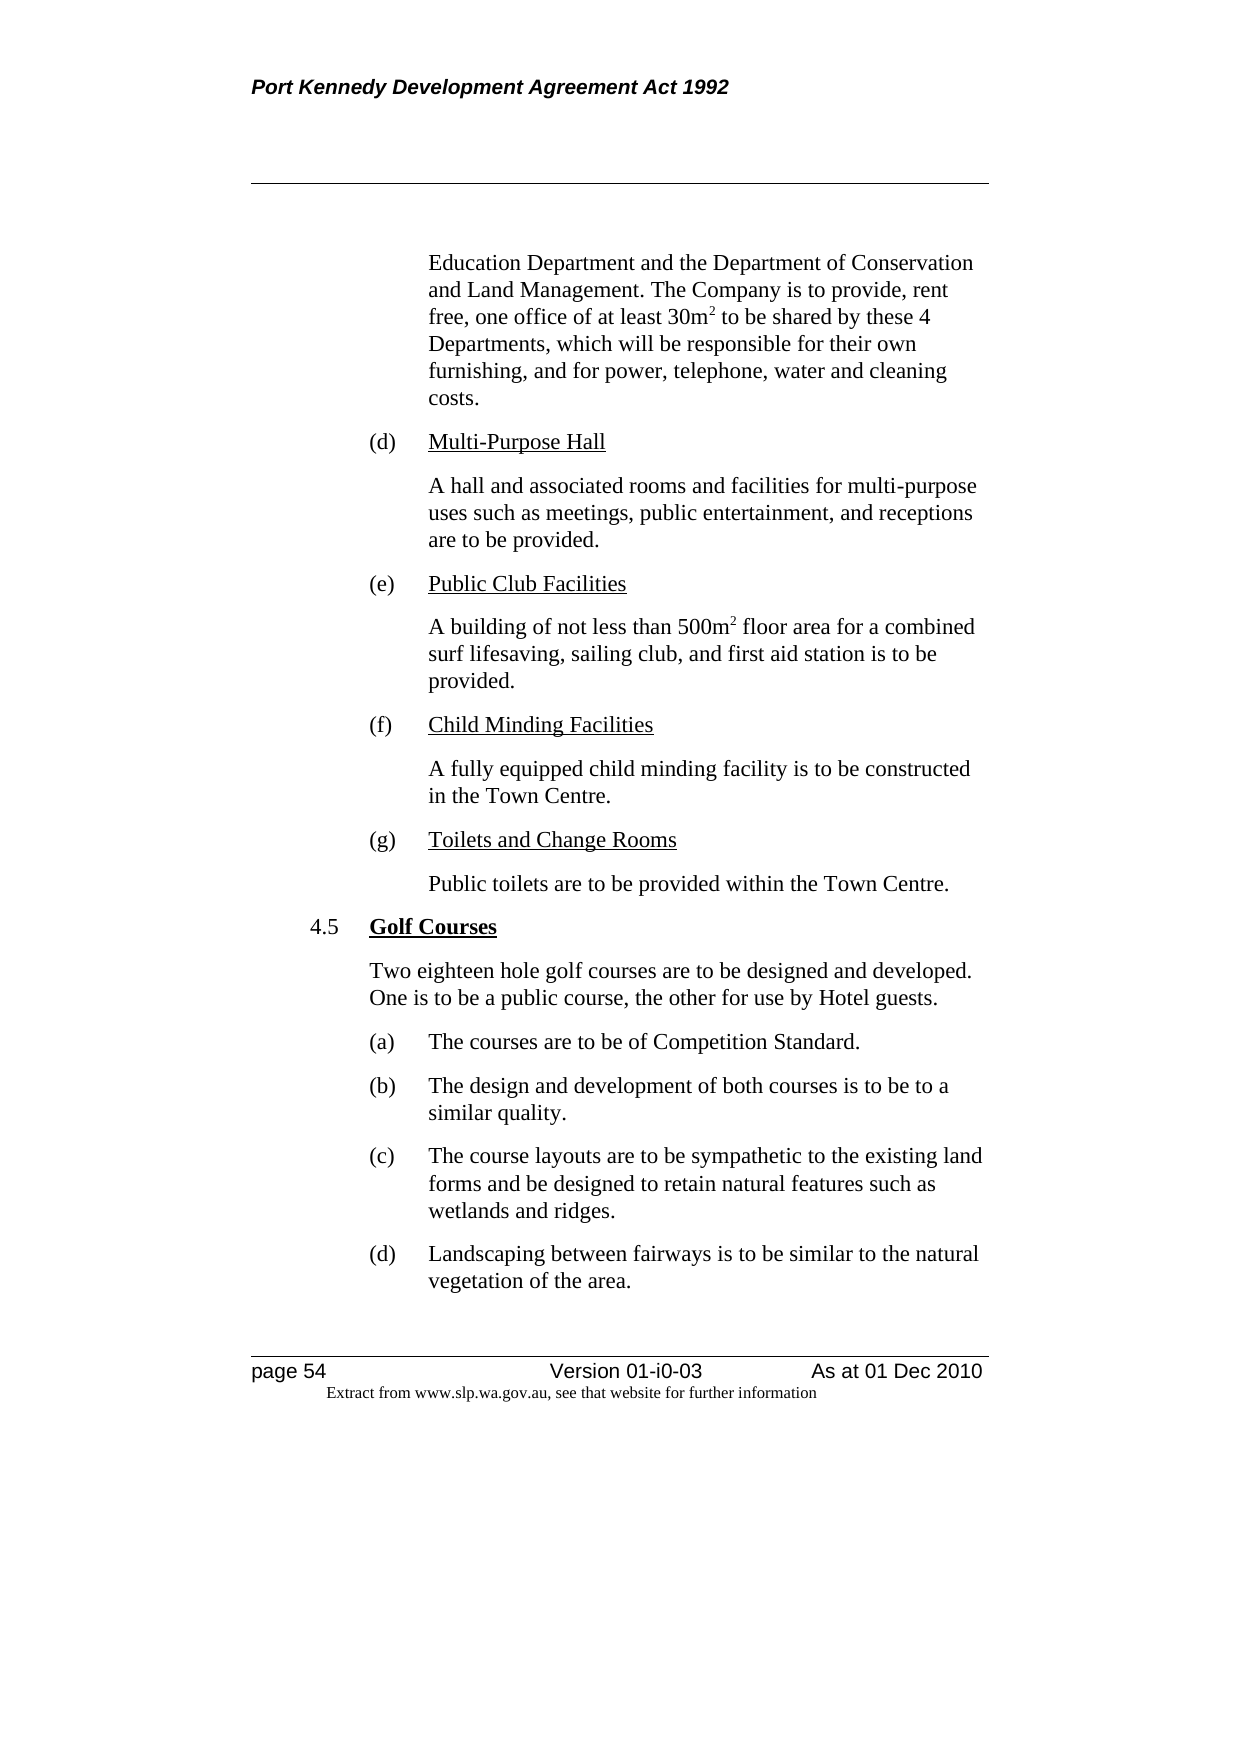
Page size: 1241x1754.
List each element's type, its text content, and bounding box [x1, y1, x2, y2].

text (c) The course layouts are to be sympathetic to the existing land forms and be designed to retain natural features such as wetlands and ridges. [369, 1142, 989, 1223]
text (e) Public Club Facilities [369, 569, 989, 596]
text (a) The courses are to be of Competition Standard. [369, 1027, 989, 1054]
text (d) Multi-Purpose Hall [369, 427, 989, 454]
text 4.5 Golf Courses [310, 913, 989, 940]
text A fully equipped child minding facility is to be constructed in the Town Centre. [369, 754, 989, 808]
text A hall and associated rooms and facilities for multi-purpose uses such as meetings, public entertainment, and receptions are to be provided. [369, 471, 989, 552]
text Two eighteen hole golf courses are to be designed and developed. One is to be a public course, the other for use by Hotel guests. [310, 956, 989, 1011]
text (f) Child Minding Facilities [369, 711, 989, 738]
text (b) The design and development of both courses is to be to a similar quality. [369, 1071, 989, 1125]
text (g) Toilets and Change Rooms [369, 825, 989, 852]
text A building of not less than 500m2 floor area for a combined surf lifesaving, sailing club, and first aid station is to be provided. [369, 613, 989, 694]
text (d) Landscaping between fairways is to be similar to the natural vegetation of the area. [369, 1240, 989, 1294]
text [369, 248, 989, 411]
text Public toilets are to be provided within the Town Centre. [369, 869, 989, 896]
